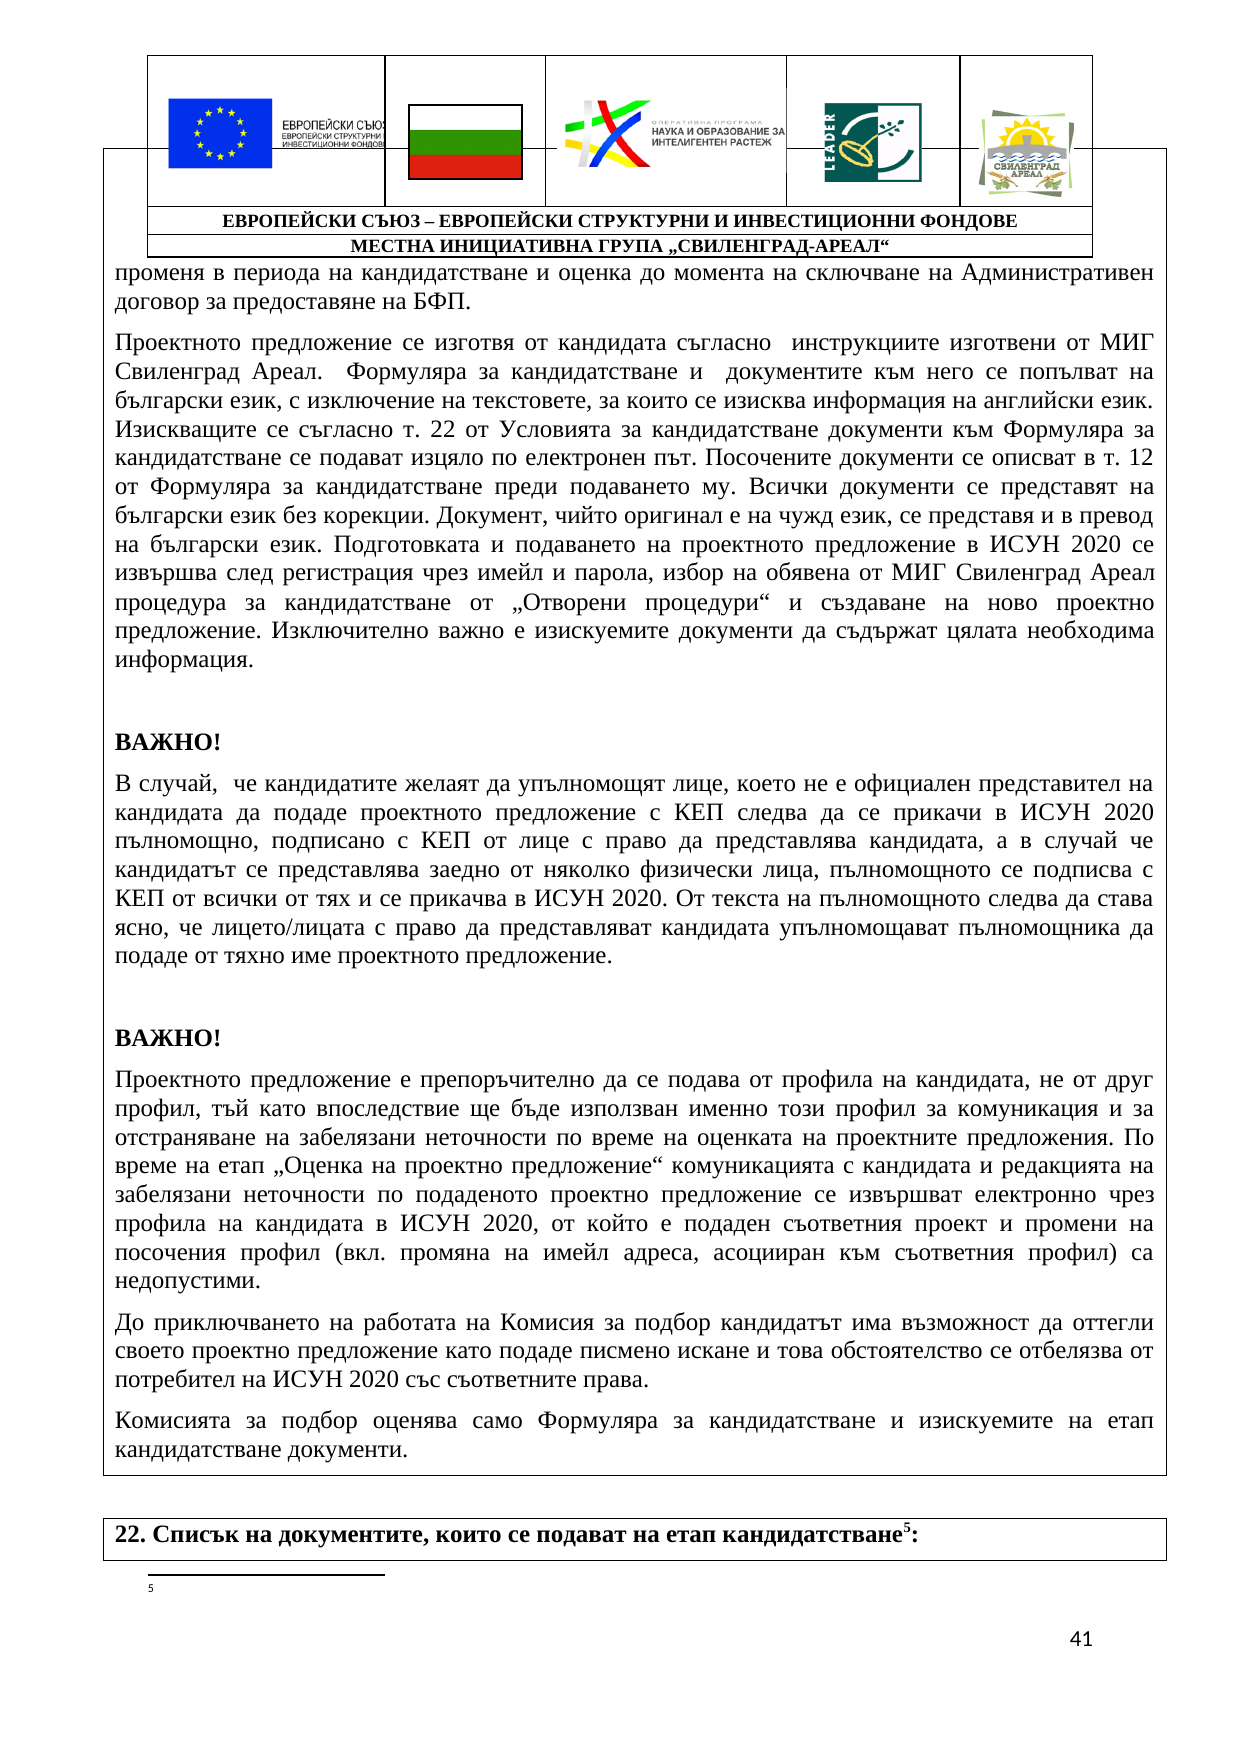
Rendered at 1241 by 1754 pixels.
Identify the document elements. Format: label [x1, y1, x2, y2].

picture [824, 103, 922, 182]
picture [158, 88, 385, 174]
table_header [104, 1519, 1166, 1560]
picture [978, 110, 1074, 197]
picture [556, 88, 787, 173]
table_header [104, 149, 1166, 1475]
